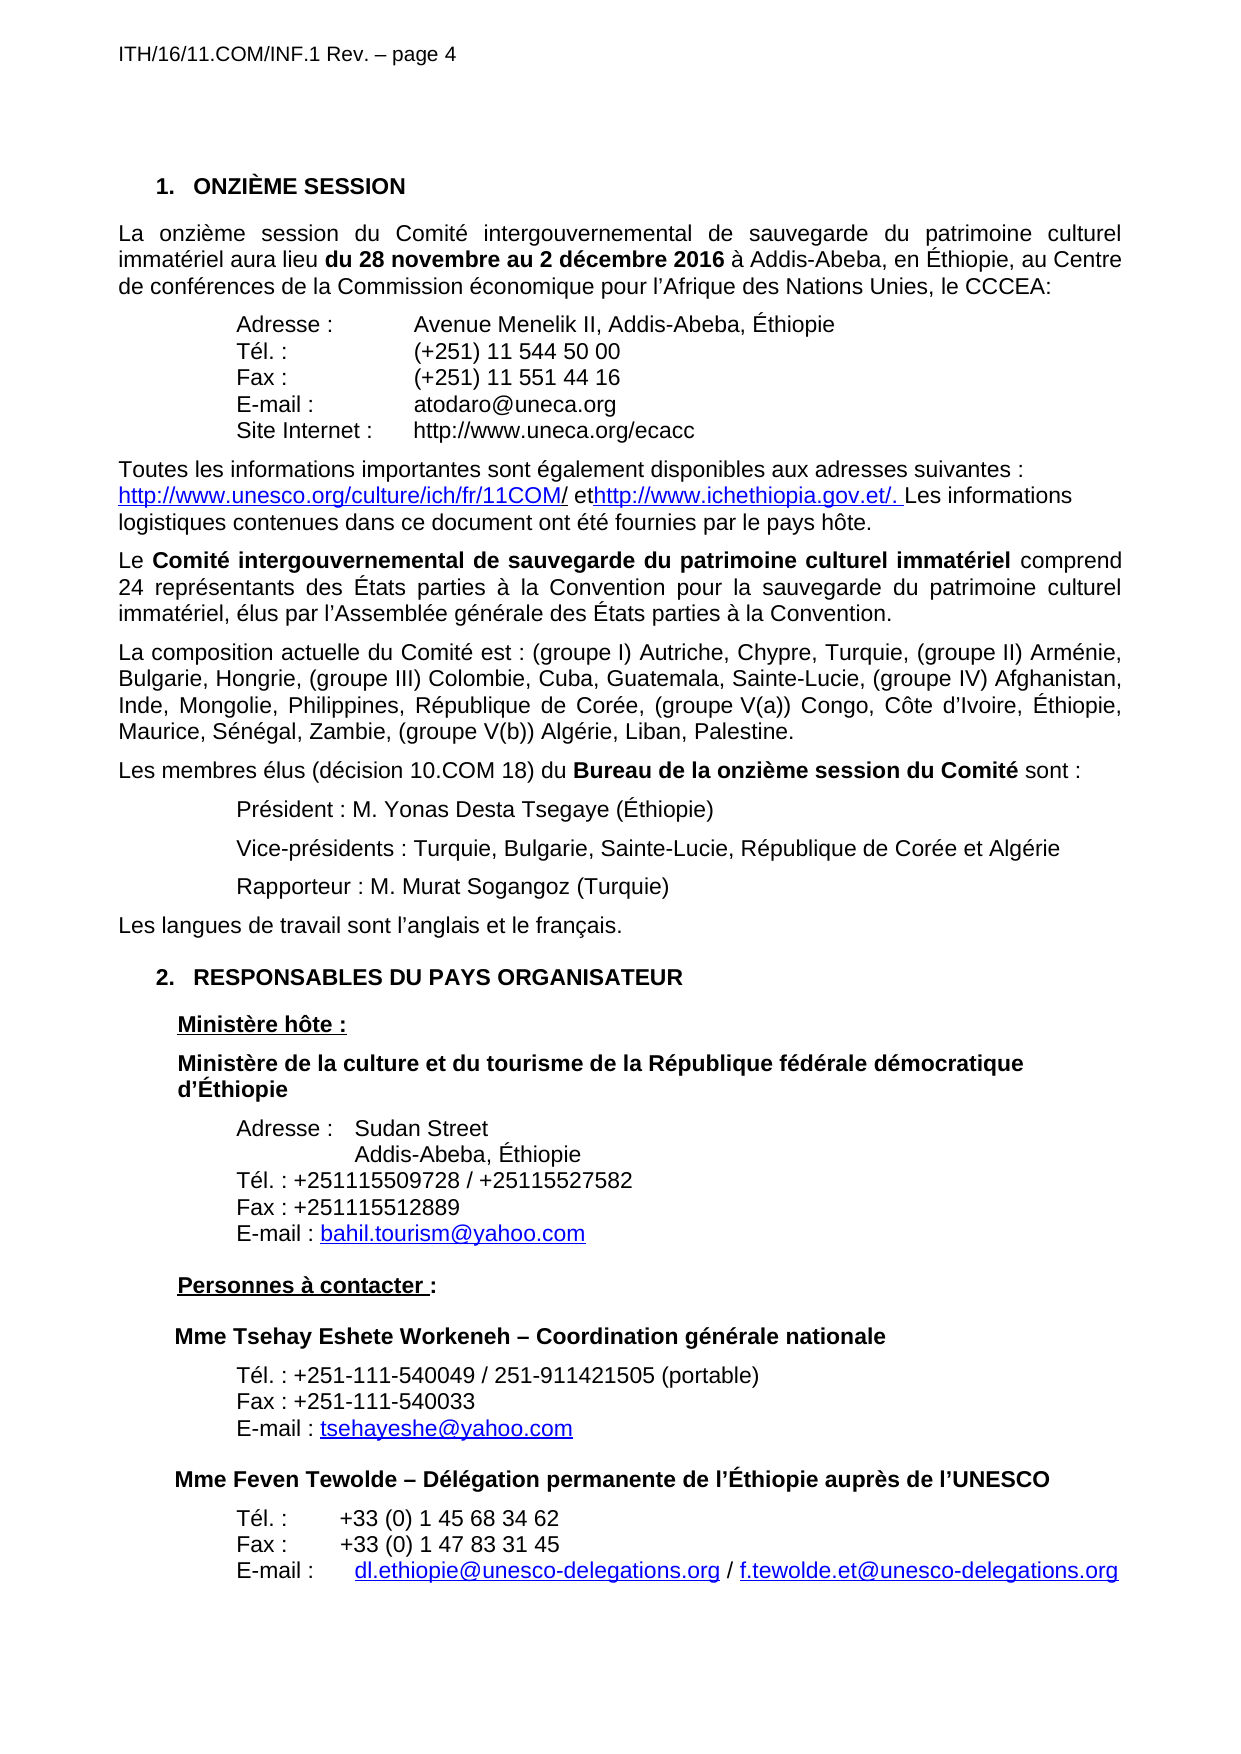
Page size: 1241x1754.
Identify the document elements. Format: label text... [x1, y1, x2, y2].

text Fax : +251-111-540033 [236, 1388, 1122, 1414]
list RESPONSABLES DU PAYS ORGANISATEUR [156, 963, 1122, 990]
text La composition actuelle du Comité est : (groupe I) Autriche, Chypre, Turquie, (groupe II) Arménie, Bulgarie, Hongrie, (groupe III) Colombie, Cuba, Guatemala, Sainte-Lucie, (groupe IV) Afghanistan, Inde, Mongolie, Philippines, République de Corée, (groupe V(a)) Congo, Côte d’Ivoire, Éthiopie, Maurice, Sénégal, Zambie, (groupe V(b)) Algérie, Liban, Palestine. [118, 639, 1122, 744]
text Tél. : (+251) 11 544 50 00 [236, 338, 1122, 364]
text Les membres élus (décision 10.COM 18) du Bureau de la onzième session du Comité sont : [118, 757, 1122, 783]
text Mme Feven Tewolde – Délégation permanente de l’Éthiopie auprès de l’UNESCO [118, 1466, 1122, 1492]
text Ministère hôte : [177, 1011, 1122, 1037]
text E-mail : bahil.tourism@yahoo.com [236, 1220, 1122, 1247]
text Le Comité intergouvernemental de sauvegarde du patrimoine culturel immatériel comprend 24 représentants des États parties à la Convention pour la sauvegarde du patrimoine culturel immatériel, élus par l’Assemblée générale des États parties à la Convention. [118, 547, 1122, 626]
text Toutes les informations importantes sont également disponibles aux adresses suivantes : http://www.unesco.org/culture/ich/fr/11COM/ ethttp://www.ichethiopia.gov.et/. Les informations logistiques contenues dans ce document ont été fournies par le pays hôte. [118, 456, 1122, 535]
text Site Internet : http://www.uneca.org/ecacc [236, 417, 1122, 443]
text Ministère de la culture et du tourisme de la République fédérale démocratique d’Éthiopie [177, 1049, 1122, 1102]
text E-mail : tsehayeshe@yahoo.com [236, 1414, 1122, 1441]
text E-mail : atodaro@uneca.org [236, 391, 1122, 417]
text Fax : +33 (0) 1 47 83 31 45 [236, 1531, 1122, 1557]
text Personnes à contacter : [177, 1272, 1122, 1298]
text E-mail : dl.ethiopie@unesco-delegations.org / f.tewolde.et@unesco-delegations.org [236, 1557, 1122, 1584]
text Mme Tsehay Eshete Workeneh – Coordination générale nationale [118, 1323, 1122, 1349]
text Tél. : +251115509728 / +25115527582 [236, 1167, 1122, 1194]
text Président : M. Yonas Desta Tsegaye (Éthiopie) [236, 796, 1122, 822]
text Tél. : +251-111-540049 / 251-911421505 (portable) [236, 1362, 1122, 1388]
text Fax : (+251) 11 551 44 16 [236, 364, 1122, 391]
text Vice-présidents : Turquie, Bulgarie, Sainte-Lucie, République de Corée et Algérie [236, 834, 1122, 861]
list ONZIÈME SESSION [156, 173, 1122, 199]
text Addis-Abeba, Éthiopie [236, 1141, 1122, 1167]
text Rapporteur : M. Murat Sogangoz (Turquie) [236, 873, 1122, 900]
text Adresse : Avenue Menelik II, Addis-Abeba, Éthiopie [236, 311, 1122, 338]
text La onzième session du Comité intergouvernemental de sauvegarde du patrimoine culturel immatériel aura lieu du 28 novembre au 2 décembre 2016 à Addis-Abeba, en Éthiopie, au Centre de conférences de la Commission économique pour l’Afrique des Nations Unies, le CCCEA: [118, 220, 1122, 299]
text Fax : +251115512889 [236, 1194, 1122, 1220]
text Les langues de travail sont l’anglais et le français. [118, 912, 1122, 938]
text Tél. : +33 (0) 1 45 68 34 62 [236, 1505, 1122, 1531]
text Adresse : Sudan Street [236, 1115, 1122, 1141]
